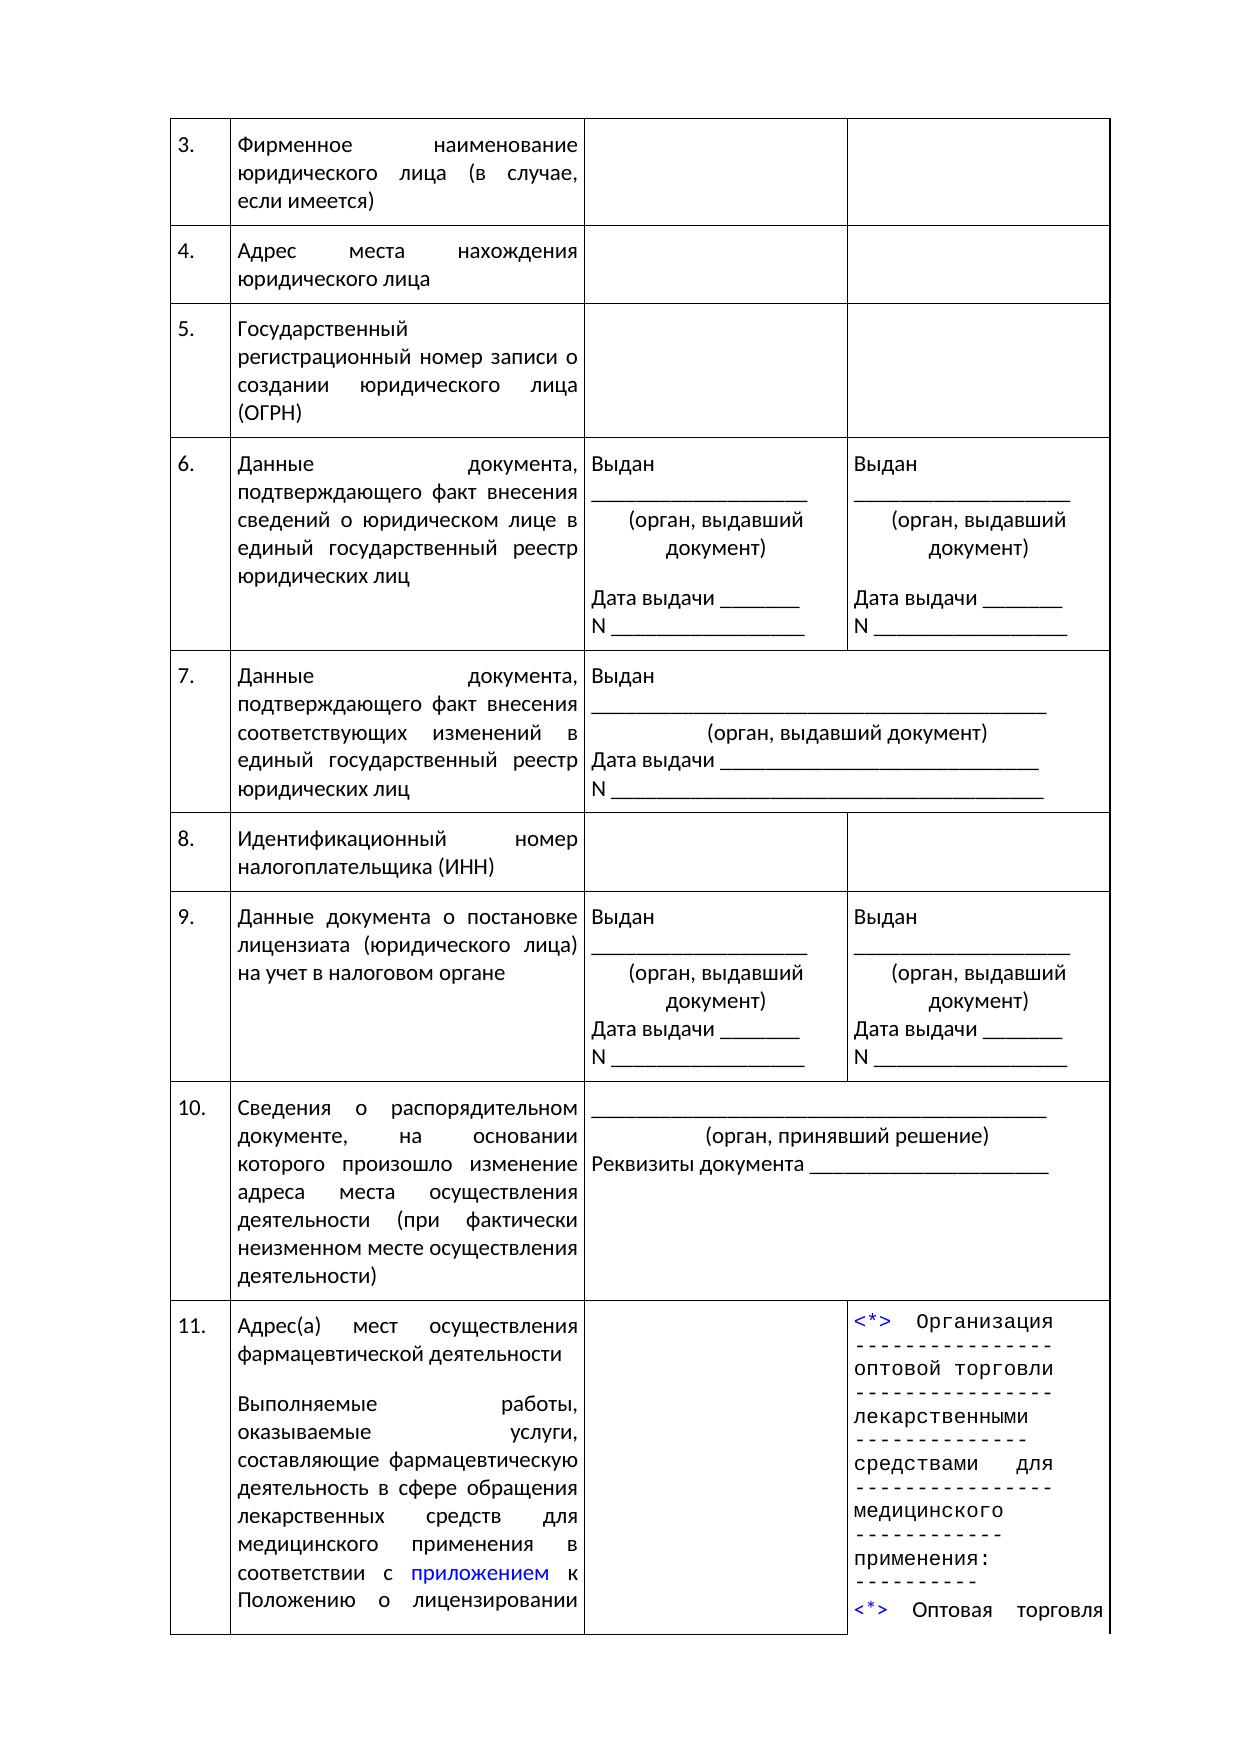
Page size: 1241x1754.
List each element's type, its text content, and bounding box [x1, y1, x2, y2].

table_cell 6. [171, 438, 230, 650]
table_cell [585, 304, 847, 437]
table_cell 8. [171, 813, 230, 891]
table_cell Данные документа, подтверждающего факт внесения сведений о юридическом лице в единый государственный реестр юридических лиц [231, 438, 584, 650]
table_cell Сведения о распорядительном документе, на основании которого произошло изменение адреса места осуществления деятельности (при фактически неизменном месте осуществления деятельности) [231, 1082, 584, 1299]
table_cell [848, 304, 1109, 437]
table_cell 3. [171, 119, 230, 224]
table_cell Выдан ___________________ (орган, выдавший документ) Дата выдачи _______ N _________________ [848, 892, 1109, 1081]
table_cell Выдан ________________________________________ (орган, выдавший документ) Дата выдачи ____________________________ N ______________________________________ [585, 651, 1109, 812]
table_cell 7. [171, 651, 230, 812]
table_cell Выдан ___________________ (орган, выдавший документ) [848, 438, 1109, 572]
table_cell 4. [171, 226, 230, 303]
table_cell [585, 1301, 847, 1633]
table_cell Выдан ___________________ (орган, выдавший документ) [585, 438, 847, 572]
table_cell 9. [171, 892, 230, 1081]
table_cell Идентификационный номер налогоплательщика (ИНН) [231, 813, 584, 891]
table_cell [231, 1378, 584, 1633]
table_cell Дата выдачи _______ N _________________ [585, 572, 847, 650]
table_cell Адрес(а) мест осуществления фармацевтической деятельности [231, 1301, 584, 1378]
table_cell Фирменное наименование юридического лица (в случае, если имеется) [231, 119, 584, 224]
table_cell [585, 226, 847, 303]
table_cell 10. [171, 1082, 230, 1299]
table_cell [585, 813, 847, 891]
table_cell 5. [171, 304, 230, 437]
table_cell Государственный регистрационный номер записи о создании юридического лица (ОГРН) [231, 304, 584, 437]
table_cell Адрес места нахождения юридического лица [231, 226, 584, 303]
table_cell [848, 119, 1109, 224]
table_cell [585, 119, 847, 224]
table_cell [848, 226, 1109, 303]
table_cell Дата выдачи _______ N _________________ [848, 572, 1109, 650]
table_cell Выдан ___________________ (орган, выдавший документ) Дата выдачи _______ N _________________ [585, 892, 847, 1081]
table_cell ________________________________________ (орган, принявший решение) Реквизиты документа _____________________ [585, 1082, 1109, 1299]
table_cell 11. [171, 1301, 230, 1633]
table_cell Данные документа, подтверждающего факт внесения соответствующих изменений в единый государственный реестр юридических лиц [231, 651, 584, 812]
table_cell <*> Организация ---------------- оптовой торговли ---------------- лекарственными -------------- средствами для ---------------- медицинского ------------ применения: ---------- <*> Оптовая торговля лекарственными средствами для медицинского применения <*> Хранение лекарственных средств для медицинского применения <*> Перевозка лекарственных средств для медицинского применения [848, 1301, 1109, 1633]
table_cell [848, 813, 1109, 891]
table_cell Данные документа о постановке лицензиата (юридического лица) на учет в налоговом органе [231, 892, 584, 1081]
